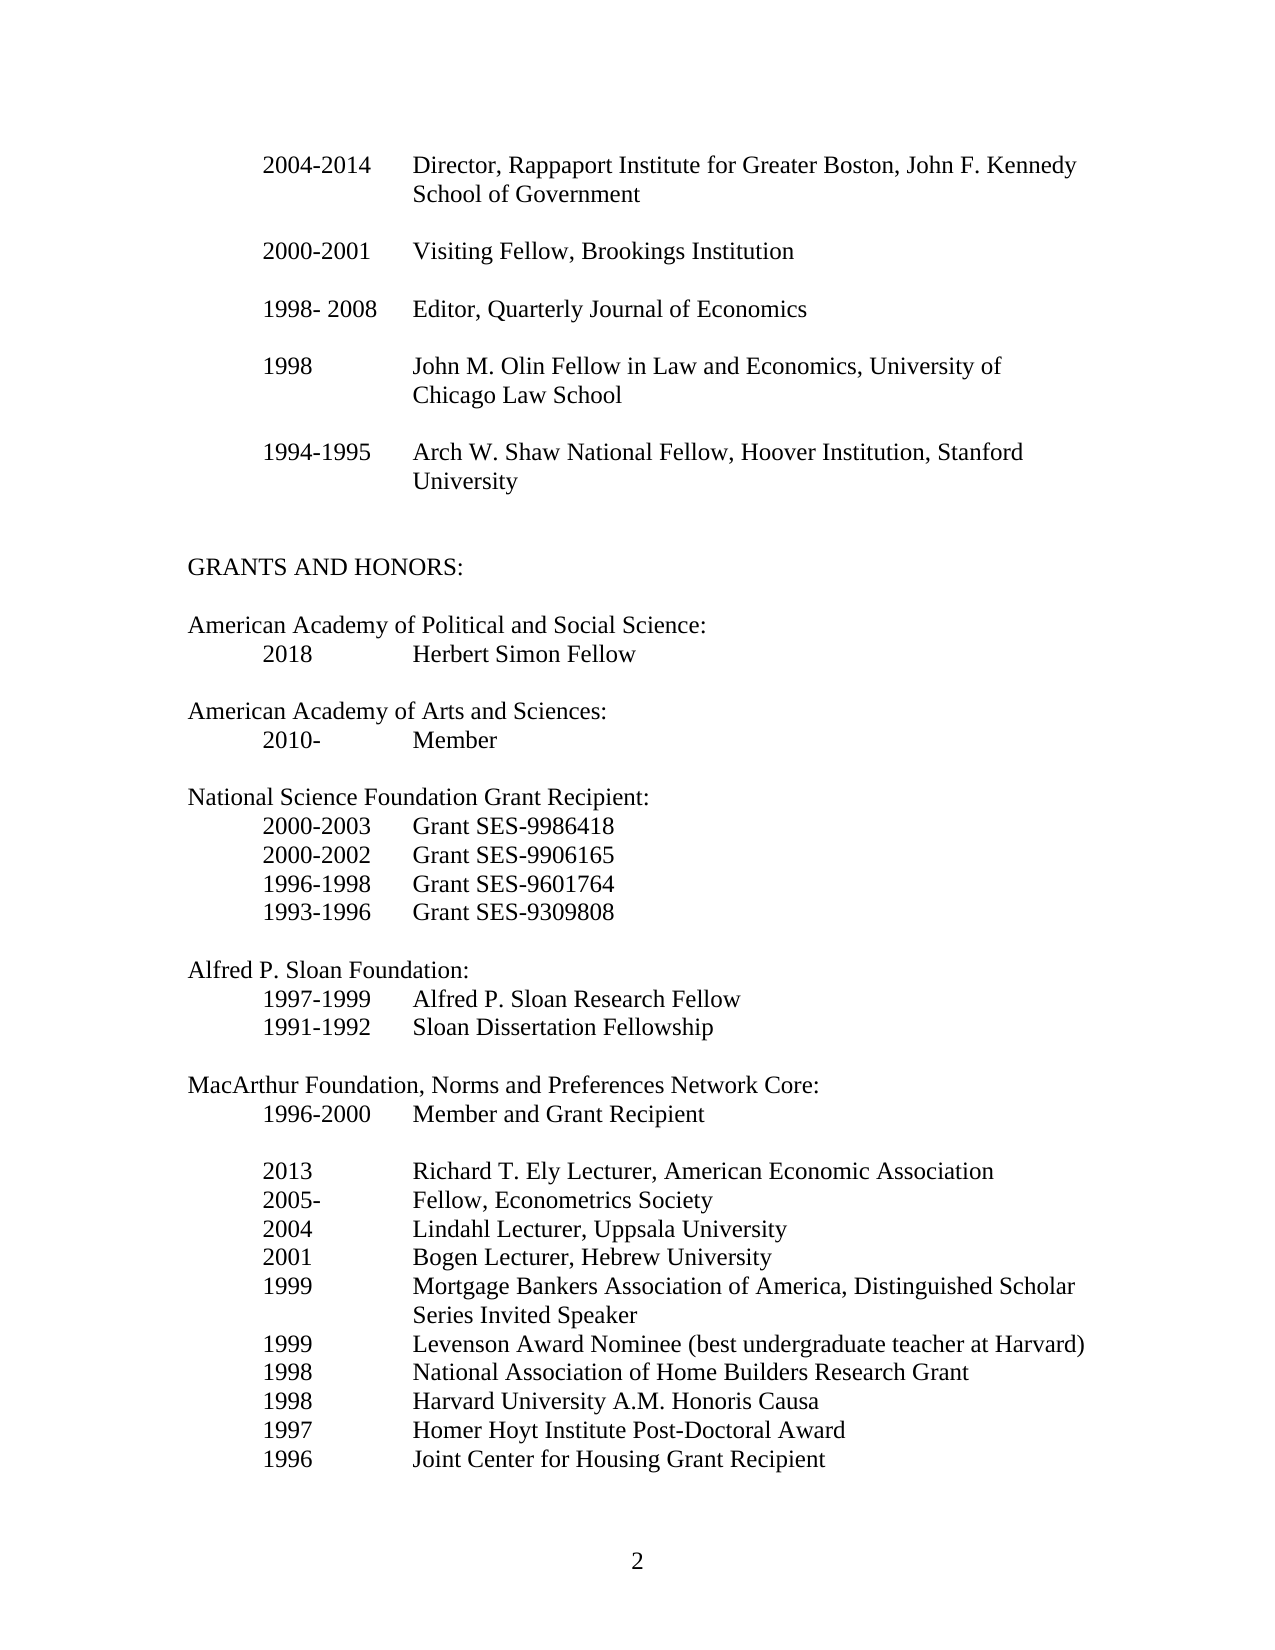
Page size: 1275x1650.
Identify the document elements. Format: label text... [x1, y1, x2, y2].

text 2005- Fellow, Econometrics Society [187, 1185, 1087, 1214]
text 1991-1992 Sloan Dissertation Fellowship [187, 1012, 1087, 1041]
text American Academy of Arts and Sciences: [187, 696, 1087, 725]
text 2004 Lindahl Lecturer, [187, 1214, 1087, 1242]
text 2010- Member [187, 725, 1087, 754]
text 1998 National Association of Home Builders Research Grant [187, 1357, 1087, 1386]
text 2000-2002 Grant SES-9906165 [187, 840, 1087, 869]
text GRANTS AND HONORS: [187, 552, 1087, 581]
text MacArthur Foundation, Norms and Preferences Network Core: [187, 1070, 1087, 1099]
text 1998 John M. Olin Fellow in Law and Economics, University of [262, 351, 1087, 409]
text 1996-1998 Grant SES-9601764 [187, 869, 1087, 897]
text American Academy of Political and Social Science: [187, 610, 1087, 639]
text 2000-2003 Grant SES-9986418 [187, 811, 1087, 840]
text Alfred P. Sloan Foundation: [187, 955, 1087, 984]
text 2001 Bogen Lecturer, [187, 1242, 1087, 1271]
text 1998- 2008 Editor, Quarterly Journal of Economics [187, 294, 1087, 322]
text National Science Foundation Grant Recipient: [187, 782, 1087, 811]
text 1997-1999 Alfred P. Sloan Research Fellow [187, 984, 1087, 1012]
text 2004-2014 Director, Rappaport Institute for Greater Boston, John F. of Government [262, 150, 1087, 207]
text 1996 for Housing Grant Recipient [187, 1444, 1087, 1472]
text 2013 Richard T. Ely Lecturer, American Economic Association [187, 1156, 1087, 1185]
text 1999 Mortgage Bankers Association of , Distinguished Scholar Series Invited Speaker [262, 1271, 1087, 1329]
text 1999 Levenson Award Nominee (best undergraduate teacher at Harvard) [262, 1329, 1087, 1357]
text 1994-1995 Arch W. Shaw National Fellow, Institution, [262, 437, 1087, 495]
text 1997 Homer Hoyt Institute Post-Doctoral Award [187, 1415, 1087, 1444]
text 1993-1996 Grant SES-9309808 [187, 897, 1087, 926]
text 2018 Herbert Simon Fellow [187, 639, 1087, 667]
text 1996-2000 Member and Grant Recipient [187, 1099, 1087, 1127]
text 2000-2001 Visiting Fellow, Brookings Institution [187, 236, 1087, 265]
text 1998 A.M. Honoris Causa [187, 1386, 1087, 1415]
